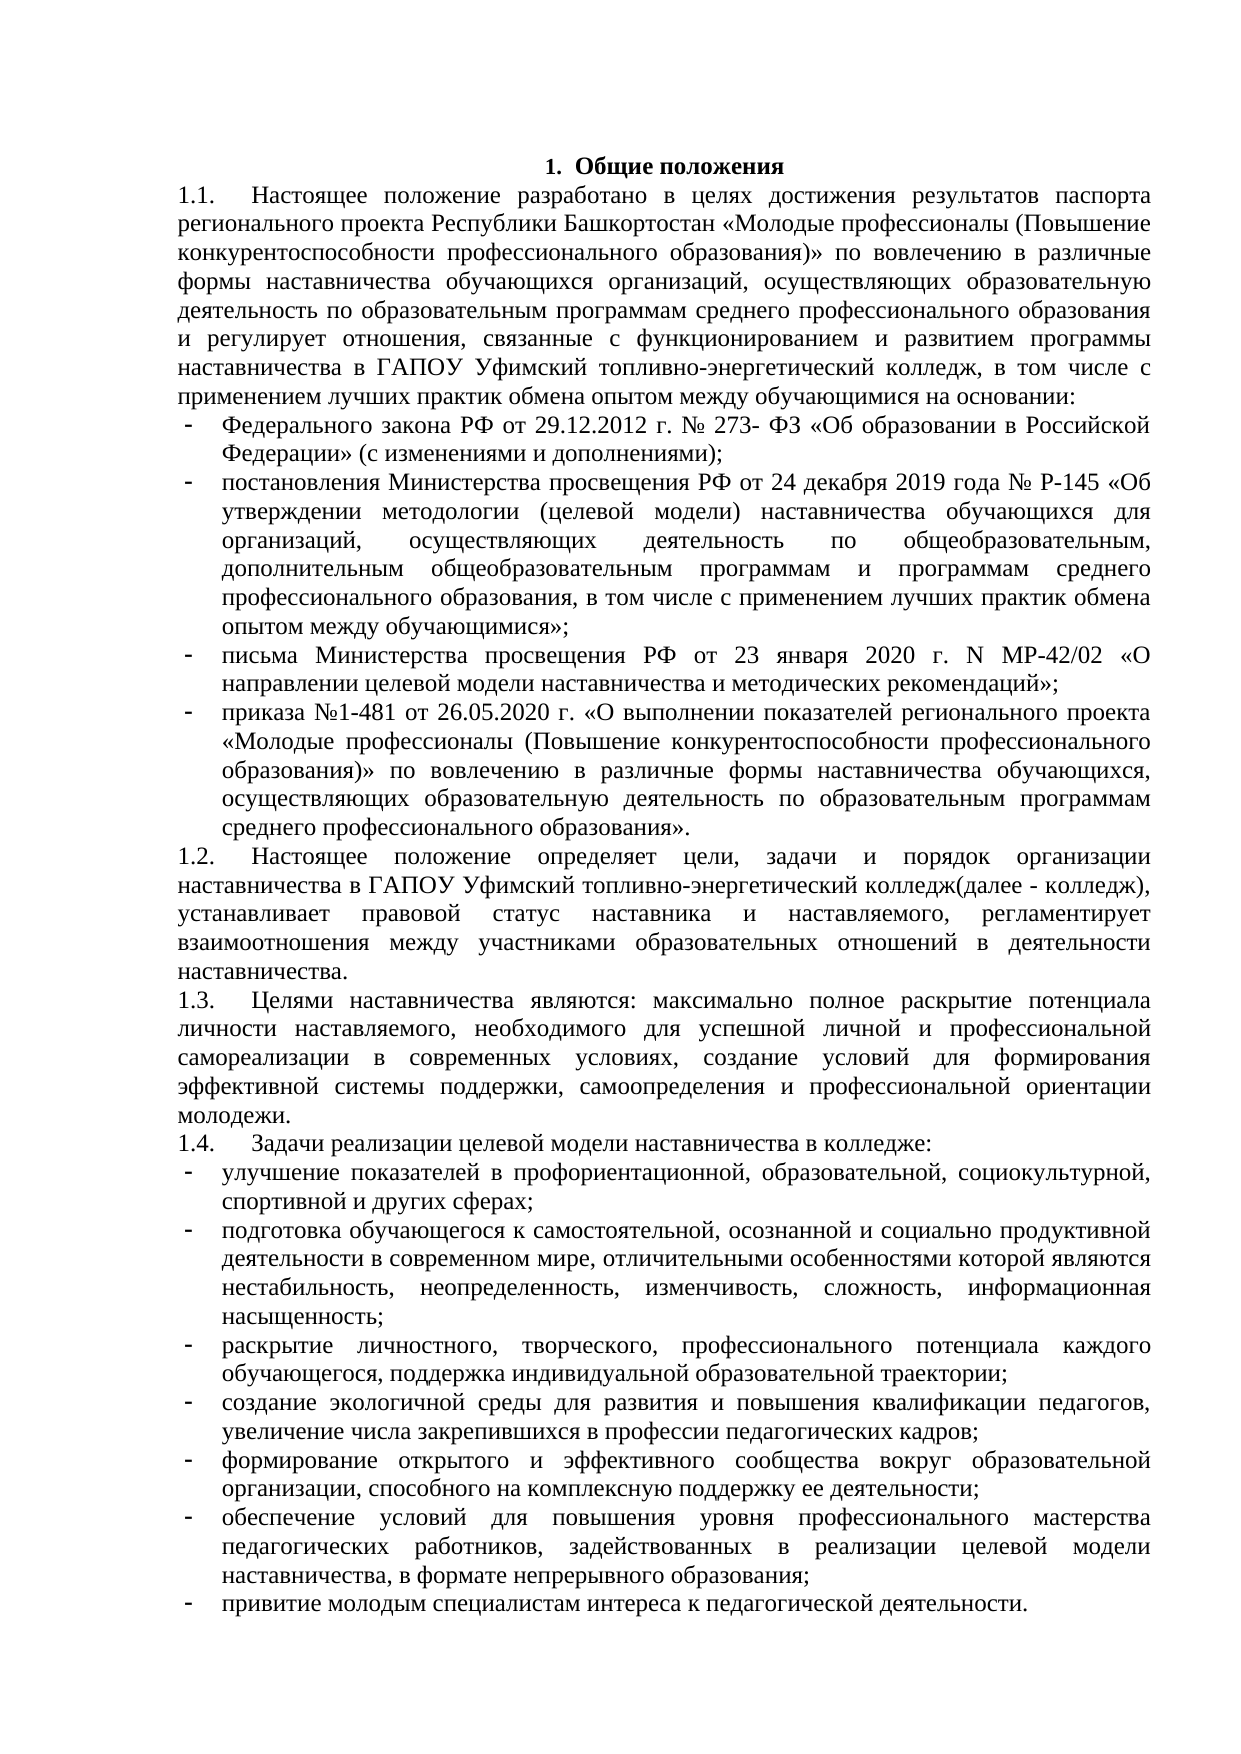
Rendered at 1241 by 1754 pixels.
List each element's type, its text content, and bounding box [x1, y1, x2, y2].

list подготовка обучающегося к самостоятельной, осознанной и социально продуктивной деятельности в современном мире, отличительными особенностями которой являются нестабильность, неопределенность, изменчивость, сложность, информационная насыщенность; [184, 1215, 1152, 1330]
list Настоящее положение определяет цели, задачи и порядок организации наставничества в ГАПОУ Уфимский топливно-энергетический колледж(далее - колледж), устанавливает правовой статус наставника и наставляемого, регламентирует взаимоотношения между участниками образовательных отношений в деятельности наставничества. [177, 841, 1152, 985]
list создание экологичной среды для развития и повышения квалификации педагогов, увеличение числа закрепившихся в профессии педагогических кадров; [184, 1387, 1152, 1445]
list Федерального закона РФ от 29.12.2012 г. № 273- ФЗ «Об образовании в Российской Федерации» (с изменениями и дополнениями); [184, 410, 1152, 467]
list письма Министерства просвещения РФ от 23 января 2020 г. N МР-42/02 «О направлении целевой модели наставничества и методических рекомендаций»; [184, 640, 1152, 697]
list постановления Министерства просвещения РФ от 24 декабря 2019 года № Р-145 «Об утверждении методологии (целевой модели) наставничества обучающихся для организаций, осуществляющих деятельность по общеобразовательным, дополнительным общеобразовательным программам и программам среднего профессионального образования, в том числе с применением лучших практик обмена опытом между обучающимися»; [184, 467, 1152, 640]
list раскрытие личностного, творческого, профессионального потенциала каждого обучающегося, поддержка индивидуальной образовательной траектории; [184, 1330, 1152, 1387]
list улучшение показателей в профориентационной, образовательной, социокультурной, спортивной и других сферах; [184, 1157, 1152, 1215]
list Общие положения [177, 151, 1152, 180]
list обеспечение условий для повышения уровня профессионального мастерства педагогических работников, задействованных в реализации целевой модели наставничества, в формате непрерывного образования; [184, 1502, 1152, 1588]
list приказа №1-481 от 26.05.2020 г. «О выполнении показателей регионального проекта «Молодые профессионалы (Повышение конкурентоспособности профессионального образования)» по вовлечению в различные формы наставничества обучающихся, осуществляющих образовательную деятельность по образовательным программам среднего профессионального образования». [184, 697, 1152, 841]
list формирование открытого и эффективного сообщества вокруг образовательной организации, способного на комплексную поддержку ее деятельности; [184, 1445, 1152, 1502]
list привитие молодым специалистам интереса к педагогической деятельности. [184, 1588, 1152, 1617]
list Задачи реализации целевой модели наставничества в колледже: [177, 1128, 1152, 1157]
list Целями наставничества являются: максимально полное раскрытие потенциала личности наставляемого, необходимого для успешной личной и профессиональной самореализации в современных условиях, создание условий для формирования эффективной системы поддержки, самоопределения и профессиональной ориентации молодежи. [177, 985, 1152, 1128]
list Настоящее положение разработано в целях достижения результатов паспорта регионального проекта Республики Башкортостан «Молодые профессионалы (Повышение конкурентоспособности профессионального образования)» по вовлечению в различные формы наставничества обучающихся организаций, осуществляющих образовательную деятельность по образовательным программам среднего профессионального образования и регулирует отношения, связанные с функционированием и развитием программы наставничества в ГАПОУ Уфимский топливно-энергетический колледж, в том числе с применением лучших практик обмена опытом между обучающимися на основании: [177, 180, 1152, 410]
